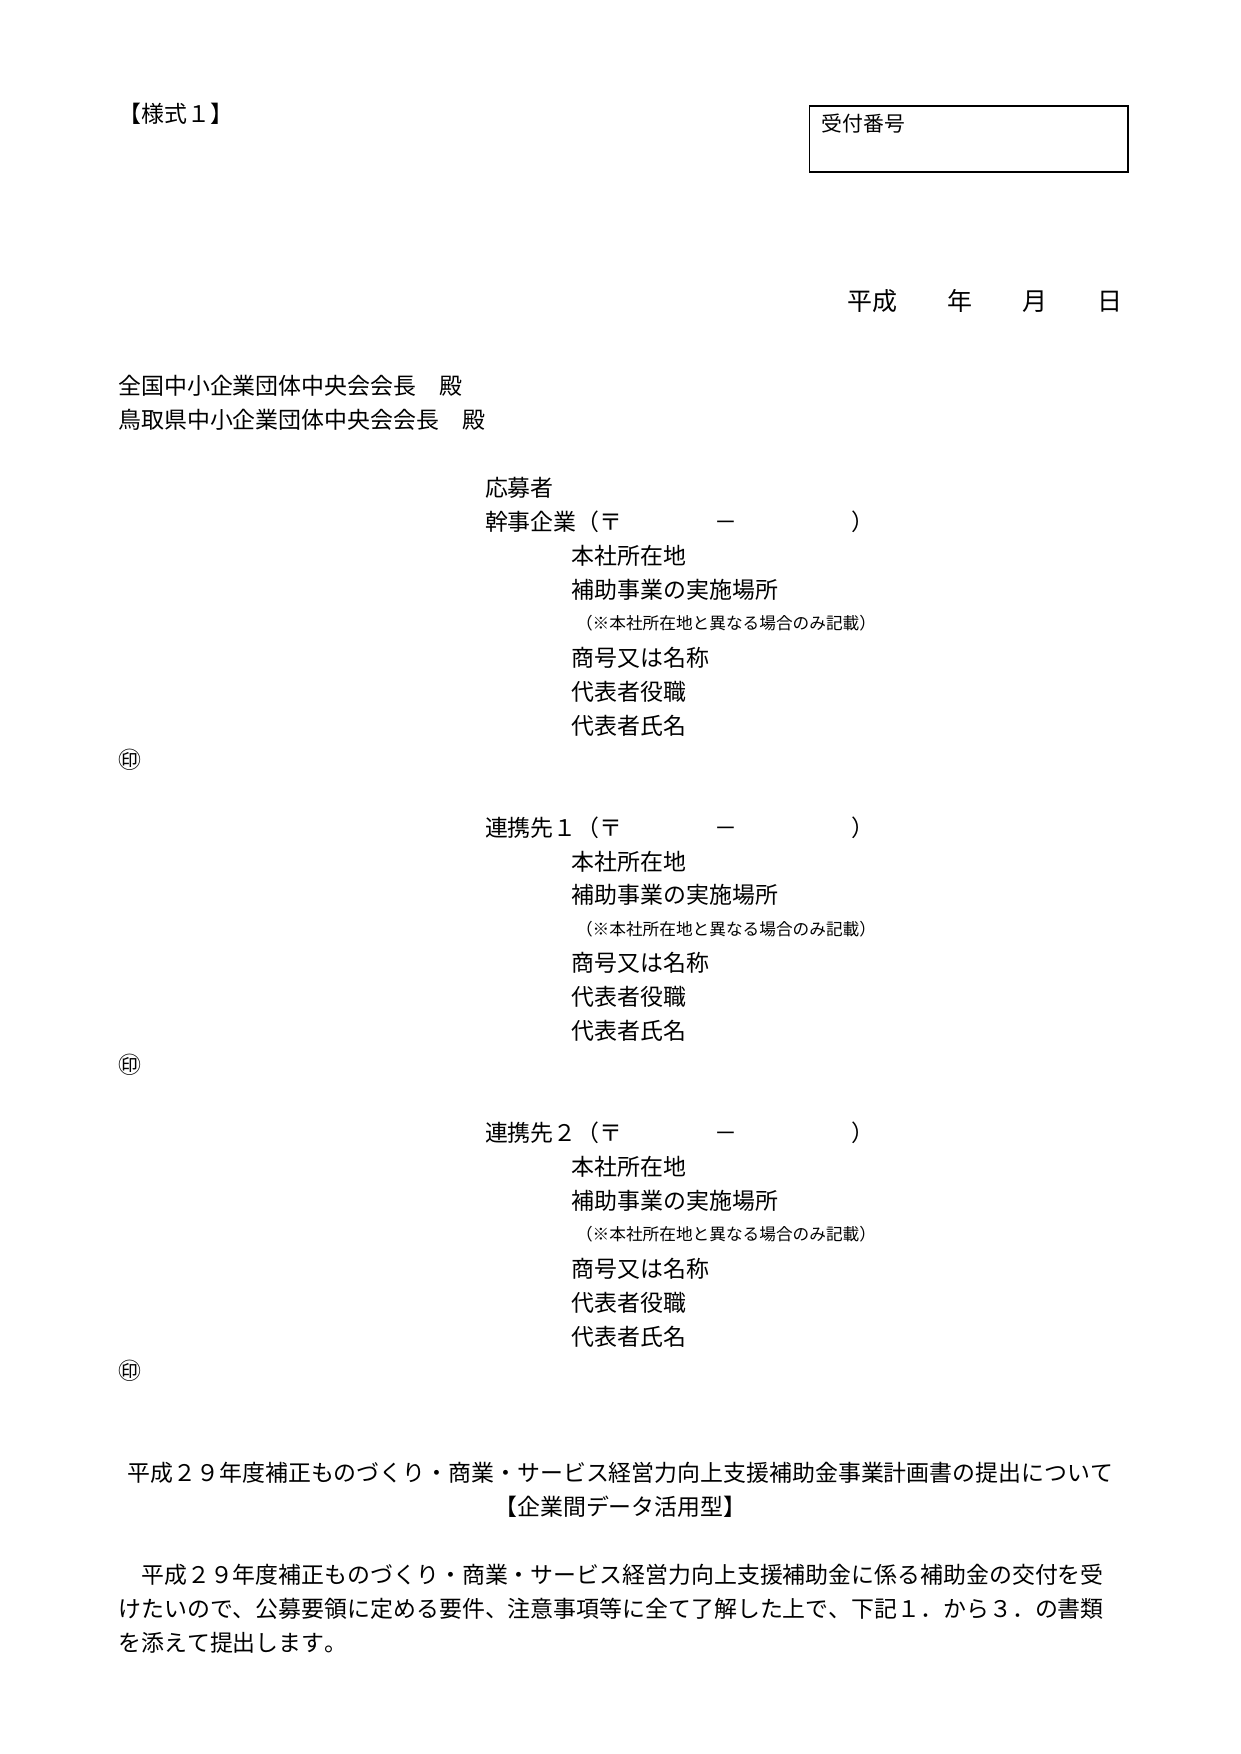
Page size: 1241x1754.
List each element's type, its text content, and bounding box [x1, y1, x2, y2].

text 代表者役職 [118, 673, 1122, 707]
text 代表者氏名 ㊞ [118, 1013, 1122, 1081]
text 連携先２（〒 － ） [118, 1115, 1122, 1149]
text 本社所在地 [118, 1149, 1122, 1183]
text 代表者役職 [118, 979, 1122, 1013]
text 代表者役職 [118, 1284, 1122, 1318]
text 代表者氏名 ㊞ [118, 707, 1122, 775]
text 商号又は名称 [118, 945, 1122, 979]
text （※本社所在地と異なる場合のみ記載） [118, 911, 1122, 945]
text 応募者 [118, 469, 1122, 503]
text 全国中小企業団体中央会会長 殿 [118, 368, 1122, 402]
text 補助事業の実施場所 [118, 571, 1122, 605]
text 代表者氏名 ㊞ [118, 1318, 1122, 1386]
text 商号又は名称 [118, 1251, 1122, 1284]
text 商号又は名称 [118, 639, 1122, 673]
text 平成 年 月 日 [118, 266, 1122, 334]
text 本社所在地 [118, 537, 1122, 571]
text 補助事業の実施場所 [118, 1183, 1122, 1217]
text 補助事業の実施場所 [118, 877, 1122, 911]
text 平成２９年度補正ものづくり・商業・サービス経営力向上支援補助金に係る補助金の交付を受けたいので、公募要領に定める要件、注意事項等に全て了解した上で、下記１．から３．の書類を添えて提出します。 [118, 1556, 1122, 1658]
text 【様式１】 [118, 96, 1122, 130]
text （※本社所在地と異なる場合のみ記載） [118, 1217, 1122, 1251]
text 幹事企業（〒 － ） [118, 503, 1122, 537]
text 本社所在地 [118, 843, 1122, 877]
text 平成２９年度補正ものづくり・商業・サービス経営力向上支援補助金事業計画書の提出について [118, 1454, 1122, 1488]
text （※本社所在地と異なる場合のみ記載） [118, 605, 1122, 639]
text 【企業間データ活用型】 [118, 1488, 1122, 1522]
text 連携先１（〒 － ） [118, 809, 1122, 843]
text 鳥取県中小企業団体中央会会長 殿 [118, 402, 1122, 436]
